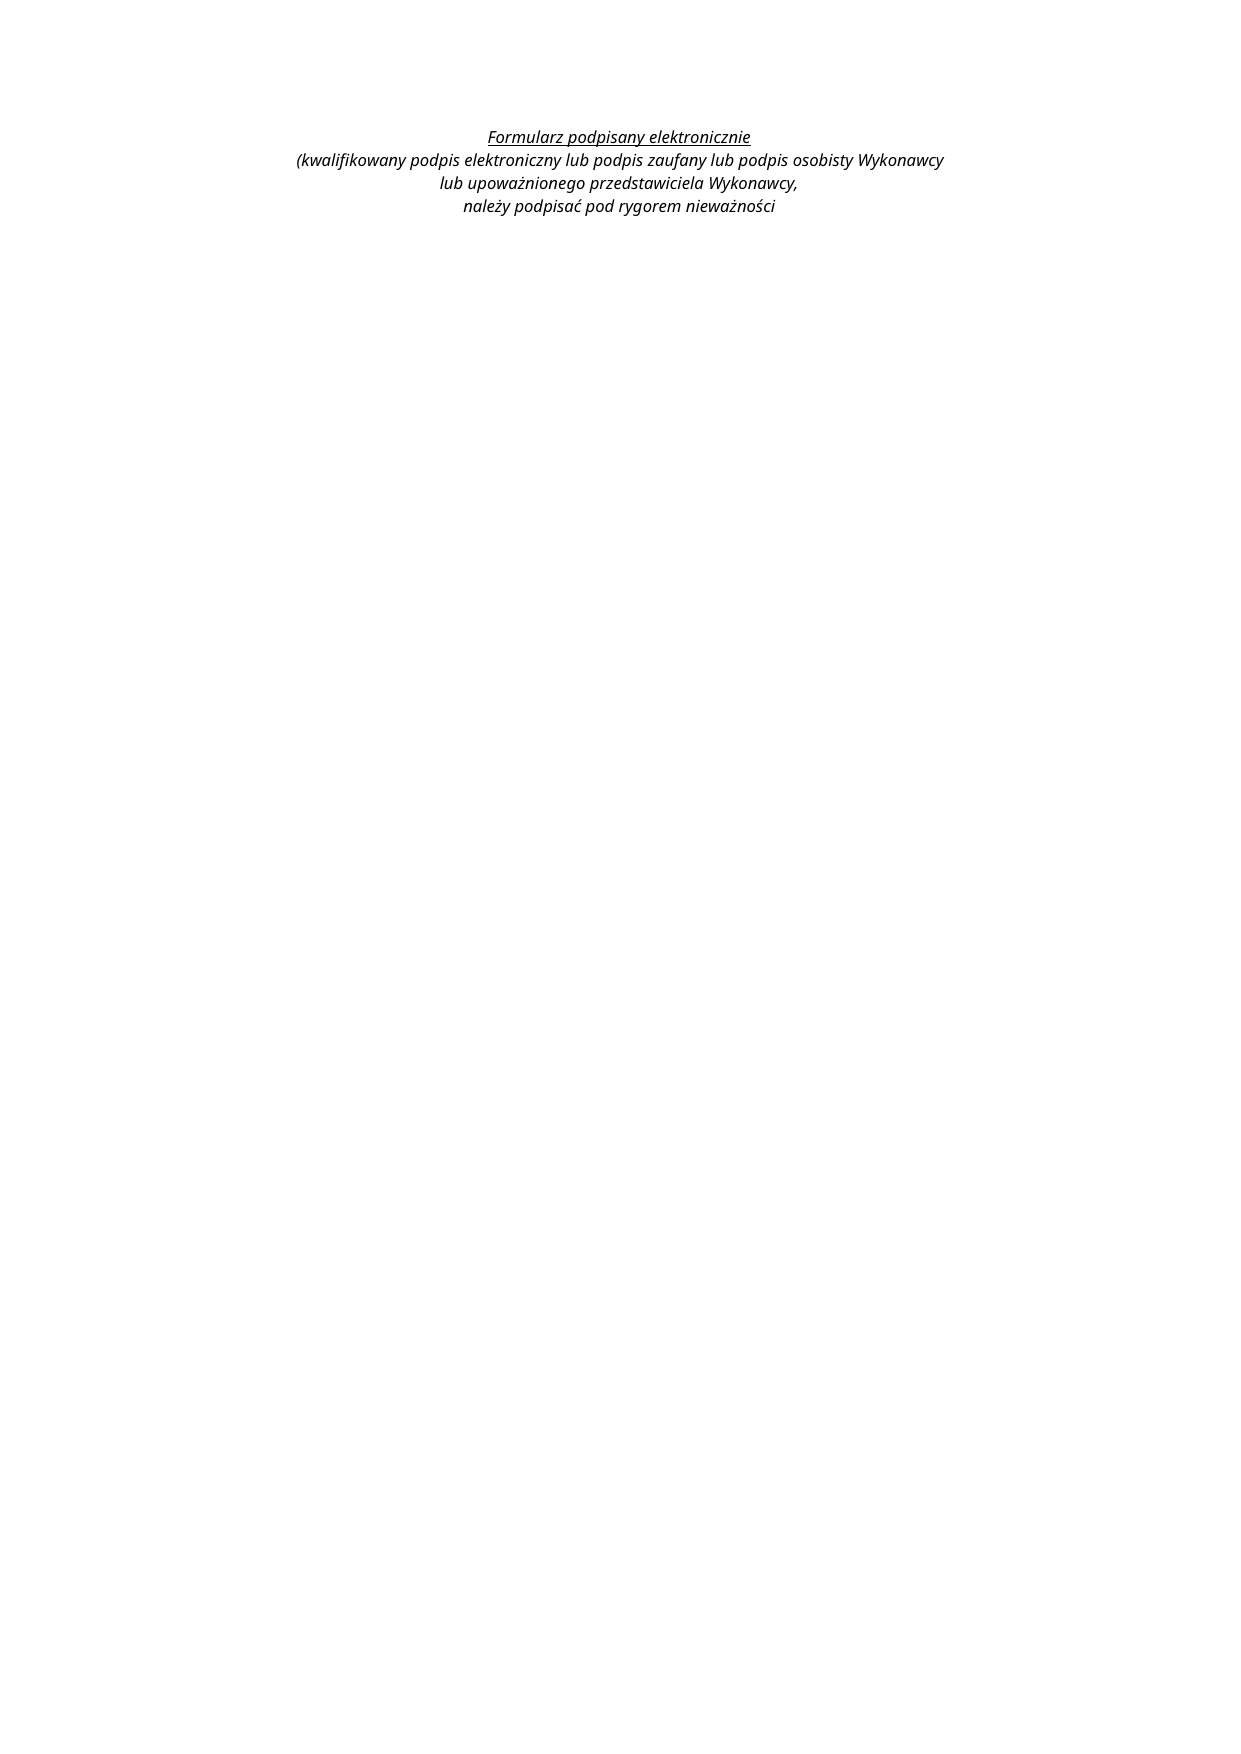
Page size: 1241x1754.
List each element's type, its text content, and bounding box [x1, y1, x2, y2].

text należy podpisać pod rygorem nieważności [118, 194, 1122, 217]
text Formularz podpisany elektronicznie [118, 126, 1122, 149]
text (kwalifikowany podpis elektroniczny lub podpis zaufany lub podpis osobisty Wykonawcy [118, 149, 1122, 171]
text lub upoważnionego przedstawiciela Wykonawcy, [118, 171, 1122, 194]
